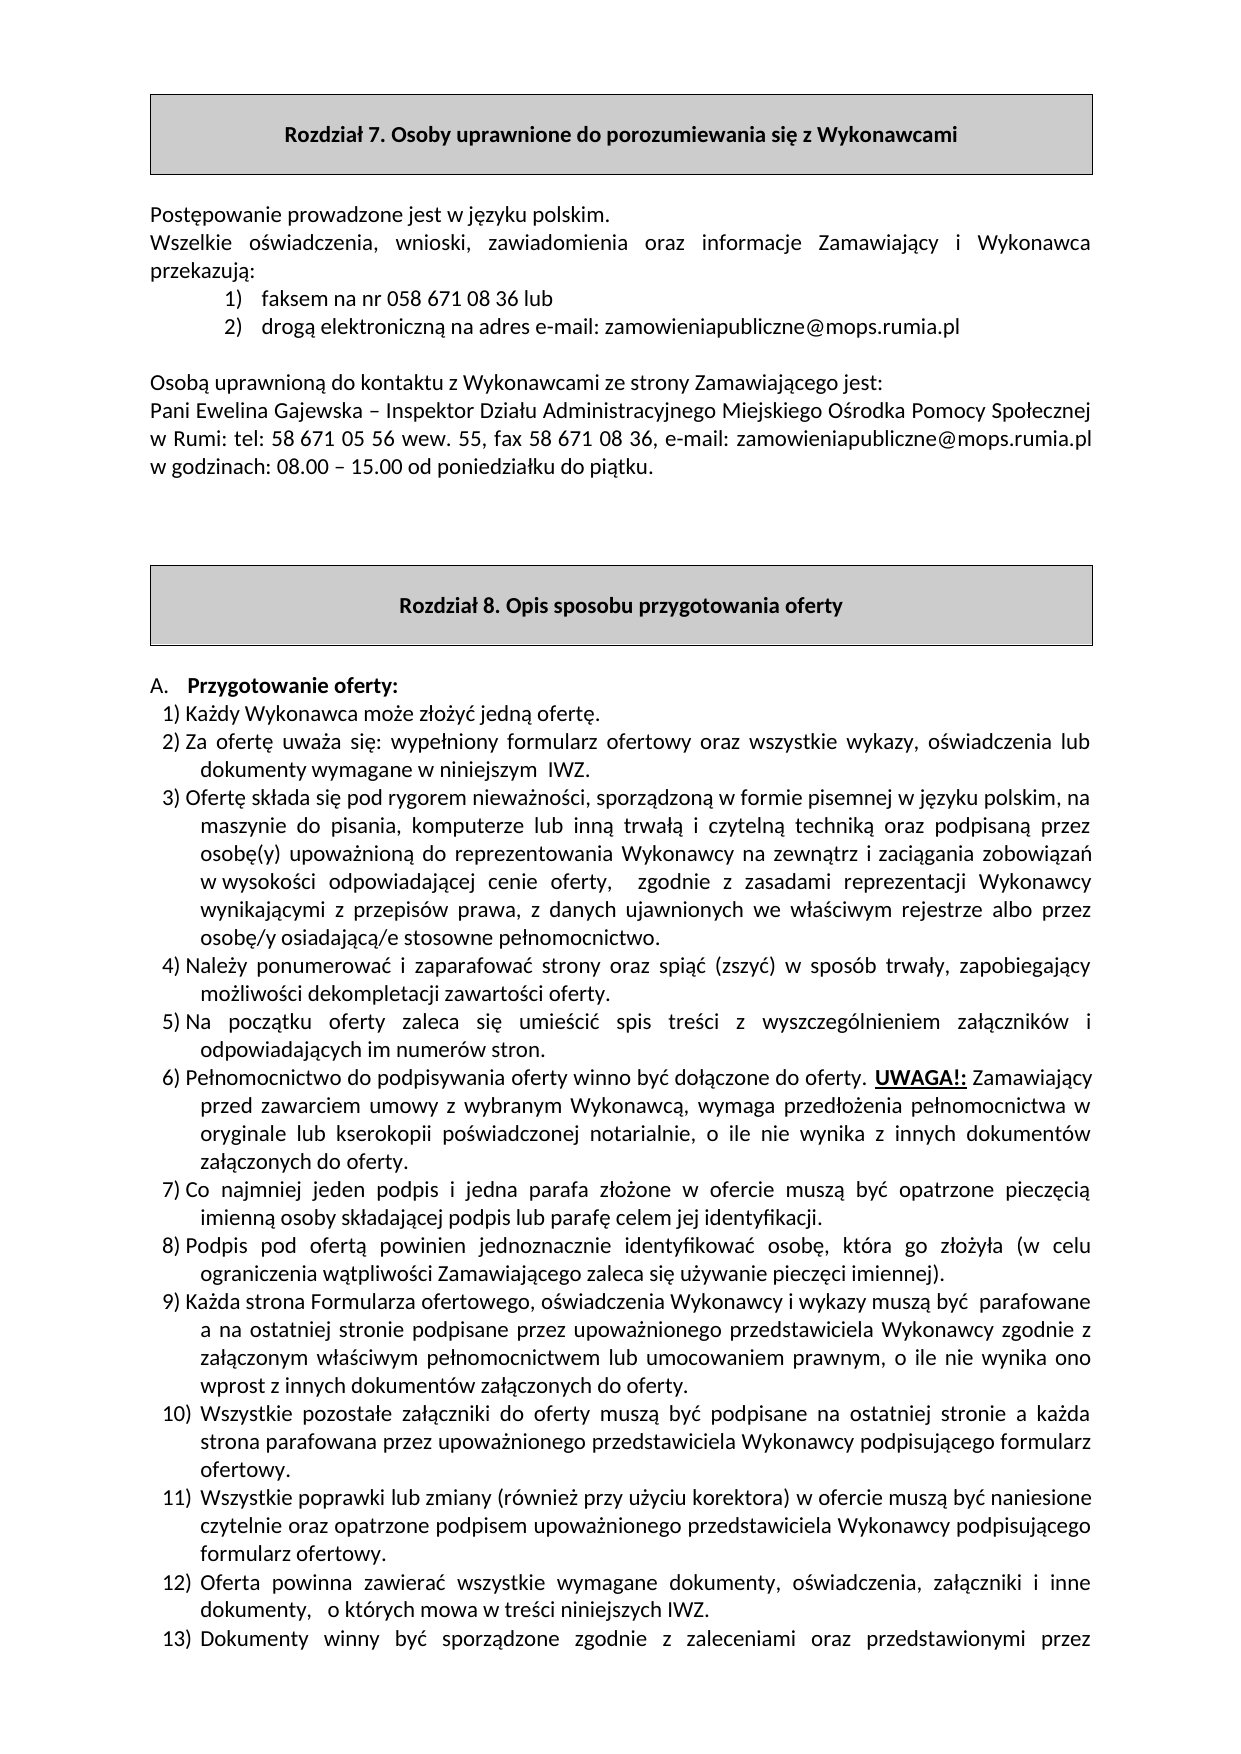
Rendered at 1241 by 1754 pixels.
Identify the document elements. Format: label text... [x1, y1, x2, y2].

list Co najmniej jeden podpis i jedna parafa złożone w ofercie muszą być opatrzone pieczęcią imienną osoby składającej podpis lub parafę celem jej identyfikacji. [162, 1175, 1092, 1231]
list Wszystkie pozostałe załączniki do oferty muszą być podpisane na ostatniej stronie a każda strona parafowana przez upoważnionego przedstawiciela Wykonawcy podpisującego formularz ofertowy. [162, 1399, 1092, 1483]
list drogą elektroniczną na adres e-mail: zamowieniapubliczne@mops.rumia.pl [224, 312, 1092, 340]
table_header Rozdział 7. Osoby uprawnione do porozumiewania się z Wykonawcami [151, 95, 1092, 174]
list Ofertę składa się pod rygorem nieważności, sporządzoną w formie pisemnej w języku polskim, na maszynie do pisania, komputerze lub inną trwałą i czytelną techniką oraz podpisaną przez osobę(y) upoważnioną do reprezentowania Wykonawcy na zewnątrz i zaciągania zobowiązań w wysokości odpowiadającej cenie oferty, zgodnie z zasadami reprezentacji Wykonawcy wynikającymi z przepisów prawa, z danych ujawnionych we właściwym rejestrze albo przez osobę/y osiadającą/e stosowne pełnomocnictwo. [162, 783, 1092, 951]
list Za ofertę uważa się: wypełniony formularz ofertowy oraz wszystkie wykazy, oświadczenia lub dokumenty wymagane w niniejszym IWZ. [162, 727, 1092, 783]
list Należy ponumerować i zaparafować strony oraz spiąć (zszyć) w sposób trwały, zapobiegający możliwości dekompletacji zawartości oferty. [162, 951, 1092, 1007]
list Podpis pod ofertą powinien jednoznacznie identyfikować osobę, która go złożyła (w celu ograniczenia wątpliwości Zamawiającego zaleca się używanie pieczęci imiennej). [162, 1231, 1092, 1287]
list Oferta powinna zawierać wszystkie wymagane dokumenty, oświadczenia, załączniki i inne dokumenty, o których mowa w treści niniejszych IWZ. [162, 1568, 1092, 1624]
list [162, 1624, 1092, 1652]
text Postępowanie prowadzone jest w języku polskim. [150, 200, 1092, 228]
list Każdy Wykonawca może złożyć jedną ofertę. [162, 699, 1092, 727]
list faksem na nr 058 671 08 36 lub [224, 284, 1092, 312]
list Przygotowanie oferty: [150, 671, 1092, 699]
list Każda strona Formularza ofertowego, oświadczenia Wykonawcy i wykazy muszą być parafowane a na ostatniej stronie podpisane przez upoważnionego przedstawiciela Wykonawcy zgodnie z załączonym właściwym pełnomocnictwem lub umocowaniem prawnym, o ile nie wynika ono wprost z innych dokumentów załączonych do oferty. [162, 1287, 1092, 1399]
table_header Rozdział 8. Opis sposobu przygotowania oferty [151, 566, 1092, 644]
text Osobą uprawnioną do kontaktu z Wykonawcami ze strony Zamawiającego jest: [150, 368, 1092, 396]
list Pełnomocnictwo do podpisywania oferty winno być dołączone do oferty. UWAGA!: Zamawiający przed zawarciem umowy z wybranym Wykonawcą, wymaga przedłożenia pełnomocnictwa w oryginale lub kserokopii poświadczonej notarialnie, o ile nie wynika z innych dokumentów załączonych do oferty. [162, 1063, 1092, 1175]
text Wszelkie oświadczenia, wnioski, zawiadomienia oraz informacje Zamawiający i Wykonawca przekazują: [150, 228, 1092, 284]
text Pani Ewelina Gajewska – Inspektor Działu Administracyjnego Miejskiego Ośrodka Pomocy Społecznej w Rumi: tel: 58 671 05 56 wew. 55, fax 58 671 08 36, e-mail: zamowieniapubliczne@mops.rumia.pl w godzinach: 08.00 – 15.00 od poniedziałku do piątku. [150, 396, 1092, 481]
list Na początku oferty zaleca się umieścić spis treści z wyszczególnieniem załączników i odpowiadających im numerów stron. [162, 1007, 1092, 1063]
list Wszystkie poprawki lub zmiany (również przy użyciu korektora) w ofercie muszą być naniesione czytelnie oraz opatrzone podpisem upoważnionego przedstawiciela Wykonawcy podpisującego formularz ofertowy. [162, 1483, 1092, 1568]
